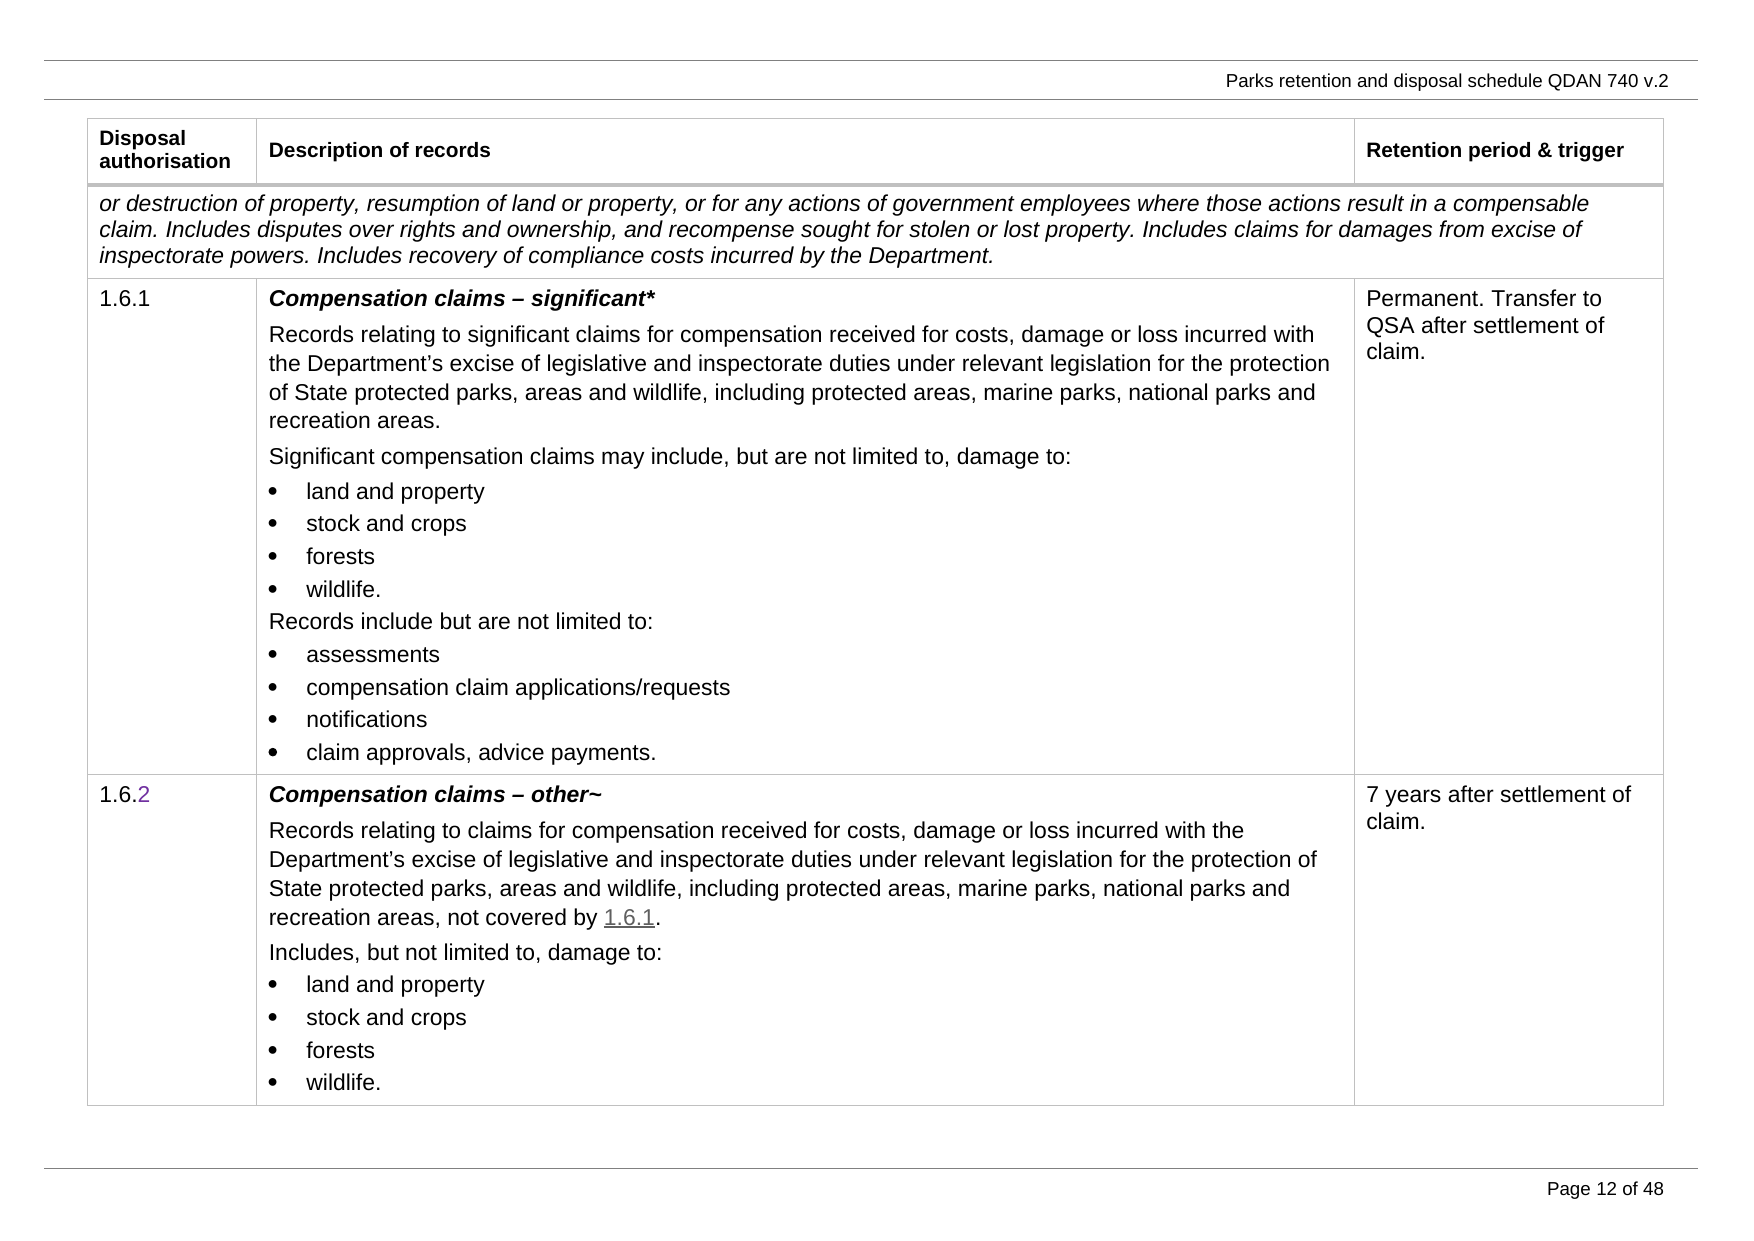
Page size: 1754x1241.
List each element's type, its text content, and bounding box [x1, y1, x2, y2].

table_cell Compensation claims – significant* Records relating to significant claims for compensation received for costs, damage or loss incurred with the Department’s excise of legislative and inspectorate duties under relevant legislation for the protection of State protected parks, areas and wildlife, including protected areas, marine parks, national parks and recreation areas. Significant compensation claims may include, but are not limited to, damage to: land and property stock and crops forests wildlife. Records include but are not limited to: assessments compensation claim applications/requests notifications claim approvals, advice payments. [257, 279, 1354, 774]
table_cell 7 years after settlement of claim. [1355, 775, 1663, 1105]
table_header Retention period & trigger [1355, 119, 1663, 182]
table_cell 1.6.2 [88, 775, 256, 1105]
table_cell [88, 187, 1663, 278]
table_cell Permanent. Transfer to QSA after settlement of claim. [1355, 279, 1663, 774]
table_cell 1.6.1 [88, 279, 256, 774]
table_header Disposal authorisation [88, 119, 256, 182]
table_header Description of records [257, 119, 1354, 182]
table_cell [257, 775, 1354, 1105]
